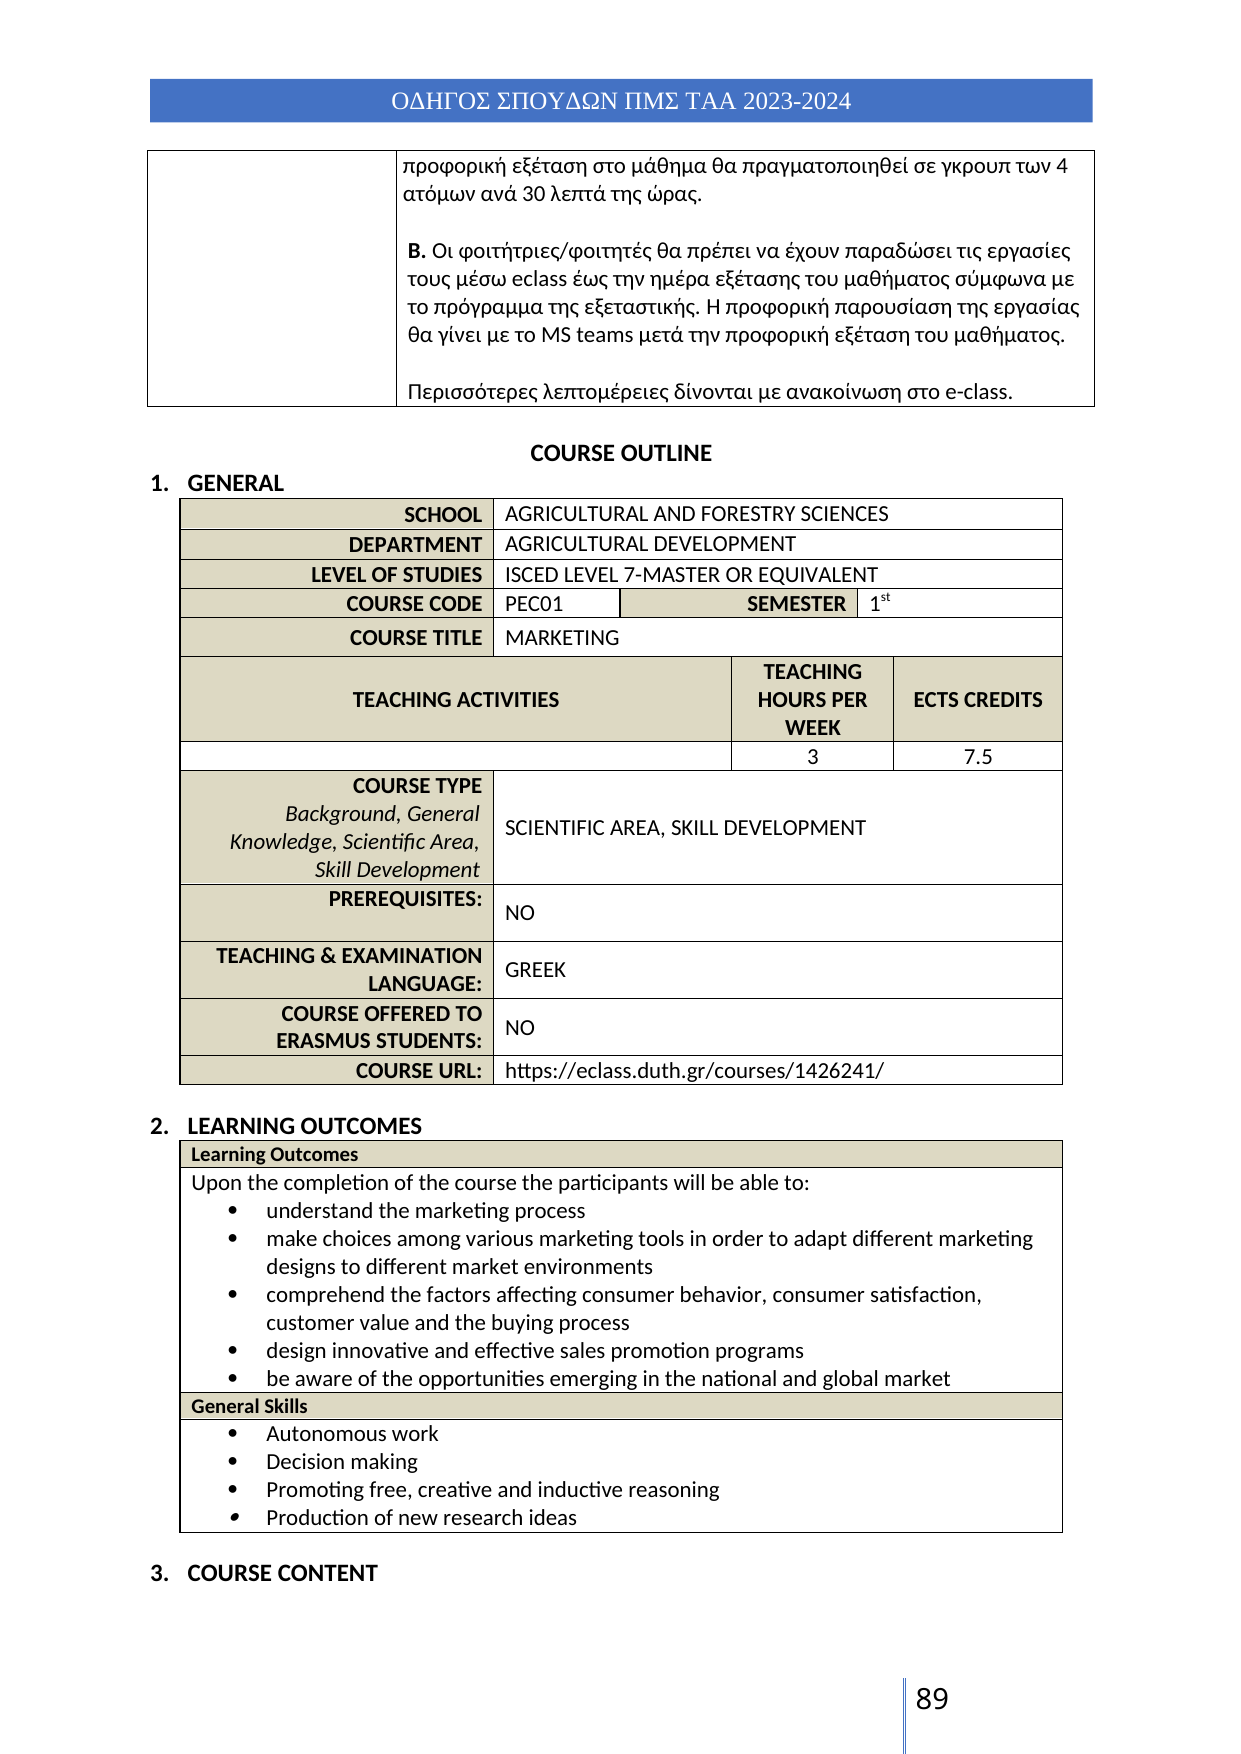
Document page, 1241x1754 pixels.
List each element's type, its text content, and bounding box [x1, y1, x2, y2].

table_cell 3 [732, 742, 893, 770]
table_cell [181, 742, 731, 770]
list GENERAL [150, 468, 1093, 498]
table_cell General Skills [181, 1393, 1062, 1418]
table_cell GREEK [494, 942, 1062, 998]
table_cell TEACHING HOURS PER WEEK [732, 657, 893, 741]
table_cell ISCED LEVEL 7-MASTER OR EQUIVALENT [494, 560, 1062, 588]
table_cell COURSE TITLE [181, 618, 493, 656]
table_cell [397, 151, 1094, 406]
table_cell ECTS CREDITS [894, 657, 1062, 741]
table_cell Upon the completion of the course the participants will be able to: understand the marketing process make choices among various marketing tools in order to adapt different marketing designs to different market environments comprehend the factors affecting consumer behavior, consumer satisfaction, customer value and the buying process design innovative and effective sales promotion programs be aware of the opportunities emerging in the national and global market [181, 1168, 1062, 1392]
table_cell NO [494, 999, 1062, 1055]
table_cell TEACHING ACTIVITIES [181, 657, 731, 741]
table_cell COURSE CODE [181, 589, 493, 617]
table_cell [148, 151, 396, 406]
list COURSE CONTENT [150, 1558, 1093, 1588]
text COURSE OUTLINE [150, 437, 1093, 468]
table_cell 7.5 [894, 742, 1062, 770]
table_cell DEPARTMENT [181, 530, 493, 559]
table_header SCHOOL [181, 499, 493, 528]
table_cell PREREQUISITES: [181, 885, 493, 941]
table_header AGRICULTURAL AND FORESTRY SCIENCES [494, 499, 1062, 528]
table_cell AGRICULTURAL DEVELOPMENT [494, 530, 1062, 559]
table_cell ΝΟ [494, 885, 1062, 941]
table_cell SEMESTER [621, 589, 857, 617]
table_cell LEVEL OF STUDIES [181, 560, 493, 588]
table_cell MARKETING [494, 618, 1062, 656]
table_cell COURSE URL: [181, 1056, 493, 1084]
table_header Learning Outcomes [181, 1141, 1062, 1167]
list LEARNING OUTCOMES [150, 1110, 1093, 1140]
table_cell 1st [858, 589, 1062, 617]
table_cell Scientific Area, Skill Development [494, 771, 1062, 883]
table_cell PEC01 [494, 589, 619, 617]
table_cell https://eclass.duth.gr/courses/1426241/ [494, 1056, 1062, 1084]
table_cell Autonomous work Decision making Promoting free, creative and inductive reasoning Production of new research ideas [181, 1420, 1062, 1532]
table_cell TEACHING & EXAMINATION LANGUAGE: [181, 942, 493, 998]
table_cell COURSE TYPE Background, General Knowledge, Scientific Area, Skill Development [181, 771, 493, 883]
table_cell COURSE OFFERED TO ERASMUS STUDENTS: [181, 999, 493, 1055]
